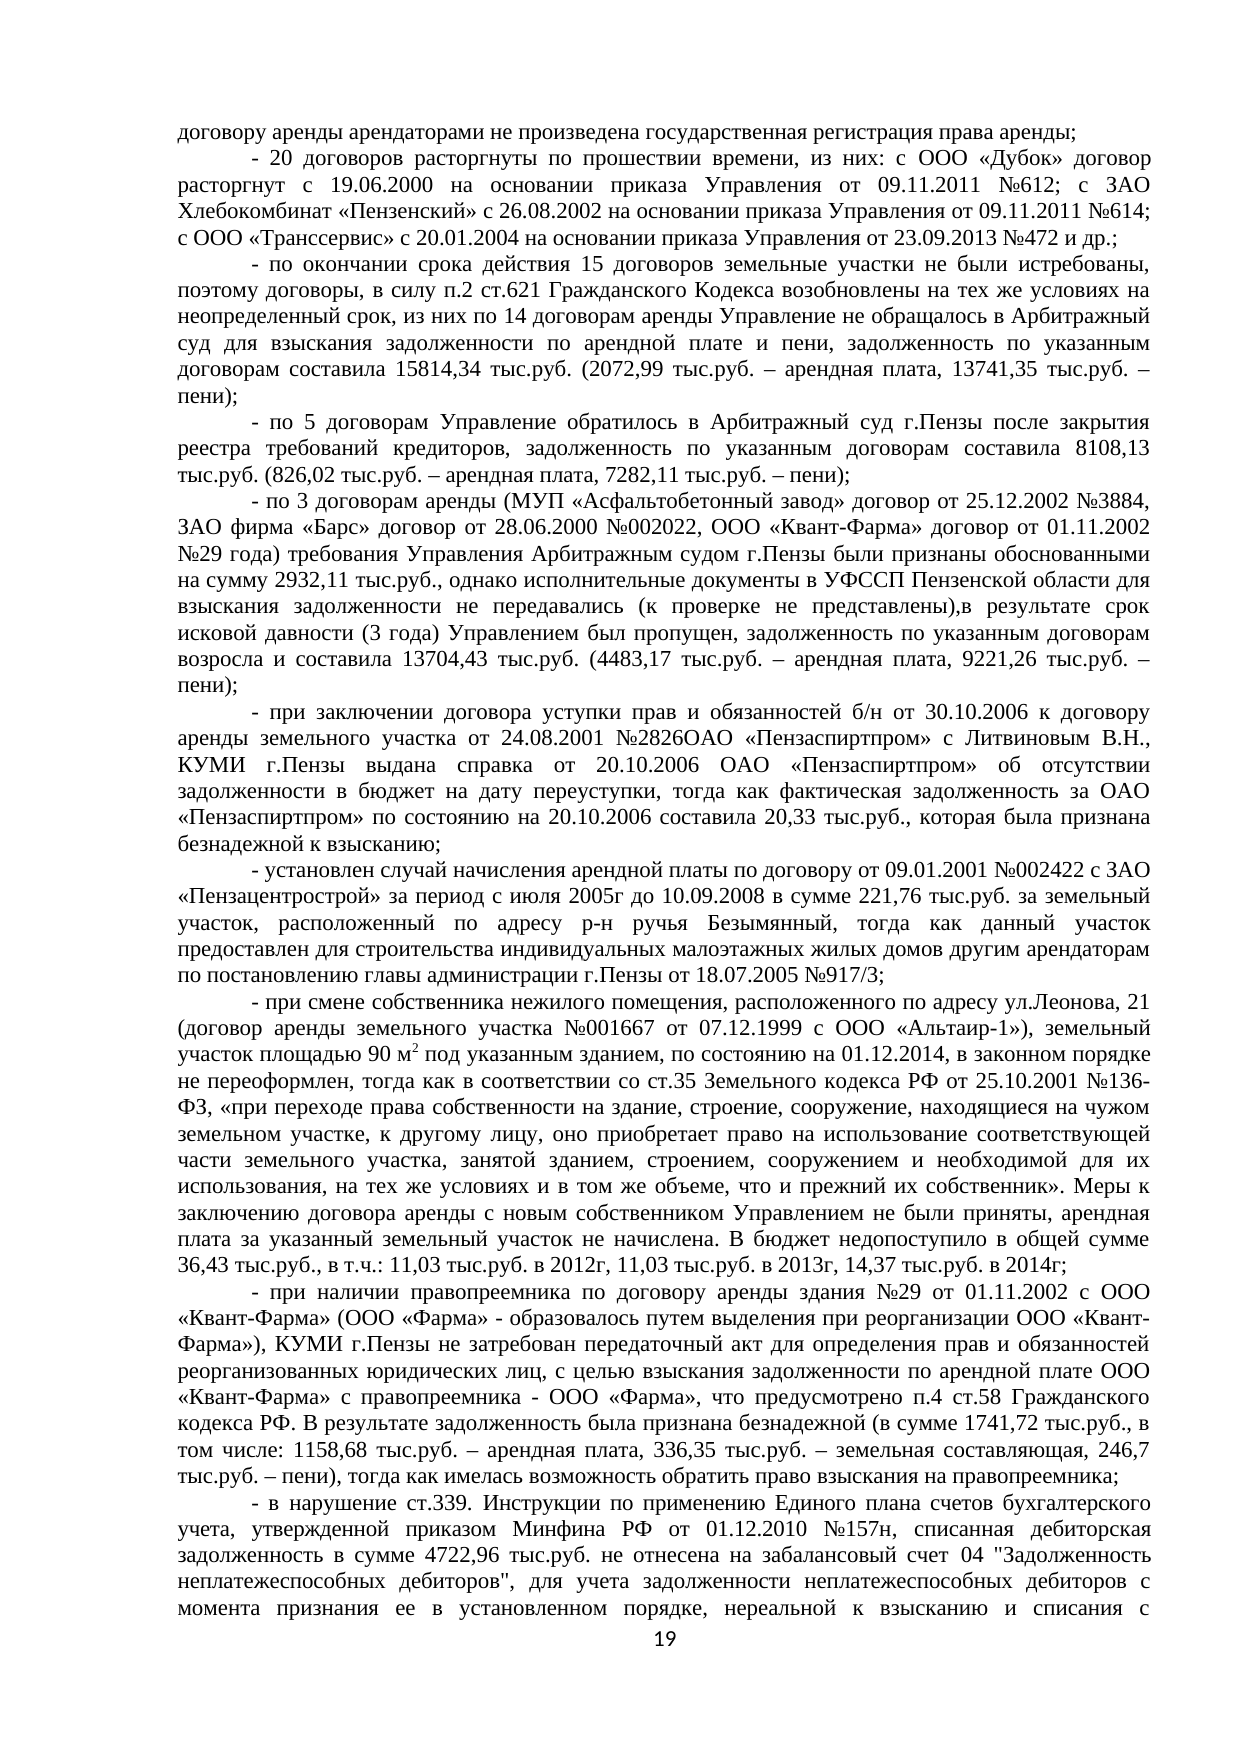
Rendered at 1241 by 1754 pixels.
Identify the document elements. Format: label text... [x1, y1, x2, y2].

text - при смене собственника нежилого помещения, расположенного по адресу ул.Леонова, 21 (договор аренды земельного участка №001667 от 07.12.1999 с ООО «Альтаир-1»), земельный участок площадью 90 м2 под указанным зданием, по состоянию на 01.12.2014, в законном порядке не переоформлен, тогда как в соответствии со ст.35 Земельного кодекса РФ от 25.10.2001 №136-ФЗ, «при переходе права собственности на здание, строение, сооружение, находящиеся на чужом земельном участке, к другому лицу, оно приобретает право на использование соответствующей части земельного участка, занятой зданием, строением, сооружением и необходимой для их использования, на тех же условиях и в том же объеме, что и прежний их собственник». Меры к заключению договора аренды с новым собственником Управлением не были приняты, арендная плата за указанный земельный участок не начислена. В бюджет недопоступило в общей сумме 36,43 тыс.руб., в т.ч.: 11,03 тыс.руб. в 2012г, 11,03 тыс.руб. в 2013г, 14,37 тыс.руб. в 2014г; [177, 988, 1152, 1278]
text - при заключении договора уступки прав и обязанностей б/н от 30.10.2006 к договору аренды земельного участка от 24.08.2001 №2826ОАО «Пензаспиртпром» с Литвиновым В.Н., КУМИ г.Пензы выдана справка от 20.10.2006 ОАО «Пензаспиртпром» об отсутствии задолженности в бюджет на дату переуступки, тогда как фактическая задолженность за ОАО «Пензаспиртпром» по состоянию на 20.10.2006 составила 20,33 тыс.руб., которая была признана безнадежной к взысканию; [177, 698, 1152, 856]
text - 20 договоров расторгнуты по прошествии времени, из них: с ООО «Дубок» договор расторгнут с 19.06.2000 на основании приказа Управления от 09.11.2011 №612; с ЗАО Хлебокомбинат «Пензенский» с 26.08.2002 на основании приказа Управления от 09.11.2011 №614; с ООО «Транссервис» с 20.01.2004 на основании приказа Управления от 23.09.2013 №472 и др.; [177, 144, 1152, 250]
text - по 3 договорам аренды (МУП «Асфальтобетонный завод» договор от 25.12.2002 №3884, ЗАО фирма «Барс» договор от 28.06.2000 №002022, ООО «Квант-Фарма» договор от 01.11.2002 №29 года) требования Управления Арбитражным судом г.Пензы были признаны обоснованными на сумму 2932,11 тыс.руб., однако исполнительные документы в УФССП Пензенской области для взыскания задолженности не передавались (к проверке не представлены),в результате срок исковой давности (3 года) Управлением был пропущен, задолженность по указанным договорам возросла и составила 13704,43 тыс.руб. (4483,17 тыс.руб. – арендная плата, 9221,26 тыс.руб. – пени); [177, 487, 1152, 698]
text - по окончании срока действия 15 договоров земельные участки не были истребованы, поэтому договоры, в силу п.2 ст.621 Гражданского Кодекса возобновлены на тех же условиях на неопределенный срок, из них по 14 договорам аренды Управление не обращалось в Арбитражный суд для взыскания задолженности по арендной плате и пени, задолженность по указанным договорам составила 15814,34 тыс.руб. (2072,99 тыс.руб. – арендная плата, 13741,35 тыс.руб. – пени); [177, 250, 1152, 408]
text - установлен случай начисления арендной платы по договору от 09.01.2001 №002422 с ЗАО «Пензацентрострой» за период с июля 2005г до 10.09.2008 в сумме 221,76 тыс.руб. за земельный участок, расположенный по адресу р-н ручья Безымянный, тогда как данный участок предоставлен для строительства индивидуальных малоэтажных жилых домов другим арендаторам по постановлению главы администрации г.Пензы от 18.07.2005 №917/3; [177, 856, 1152, 988]
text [177, 1488, 1152, 1620]
text - при наличии правопреемника по договору аренды здания №29 от 01.11.2002 с ООО «Квант-Фарма» (ООО «Фарма» - образовалось путем выделения при реорганизации ООО «Квант-Фарма»), КУМИ г.Пензы не затребован передаточный акт для определения прав и обязанностей реорганизованных юридических лиц, с целью взыскания задолженности по арендной плате ООО «Квант-Фарма» с правопреемника - ООО «Фарма», что предусмотрено п.4 ст.58 Гражданского кодекса РФ. В результате задолженность была признана безнадежной (в сумме 1741,72 тыс.руб., в том числе: 1158,68 тыс.руб. – арендная плата, 336,35 тыс.руб. – земельная составляющая, 246,7 тыс.руб. – пени), тогда как имелась возможность обратить право взыскания на правопреемника; [177, 1278, 1152, 1488]
text - по 5 договорам Управление обратилось в Арбитражный суд г.Пензы после закрытия реестра требований кредиторов, задолженность по указанным договорам составила 8108,13 тыс.руб. (826,02 тыс.руб. – арендная плата, 7282,11 тыс.руб. – пени); [177, 408, 1152, 487]
